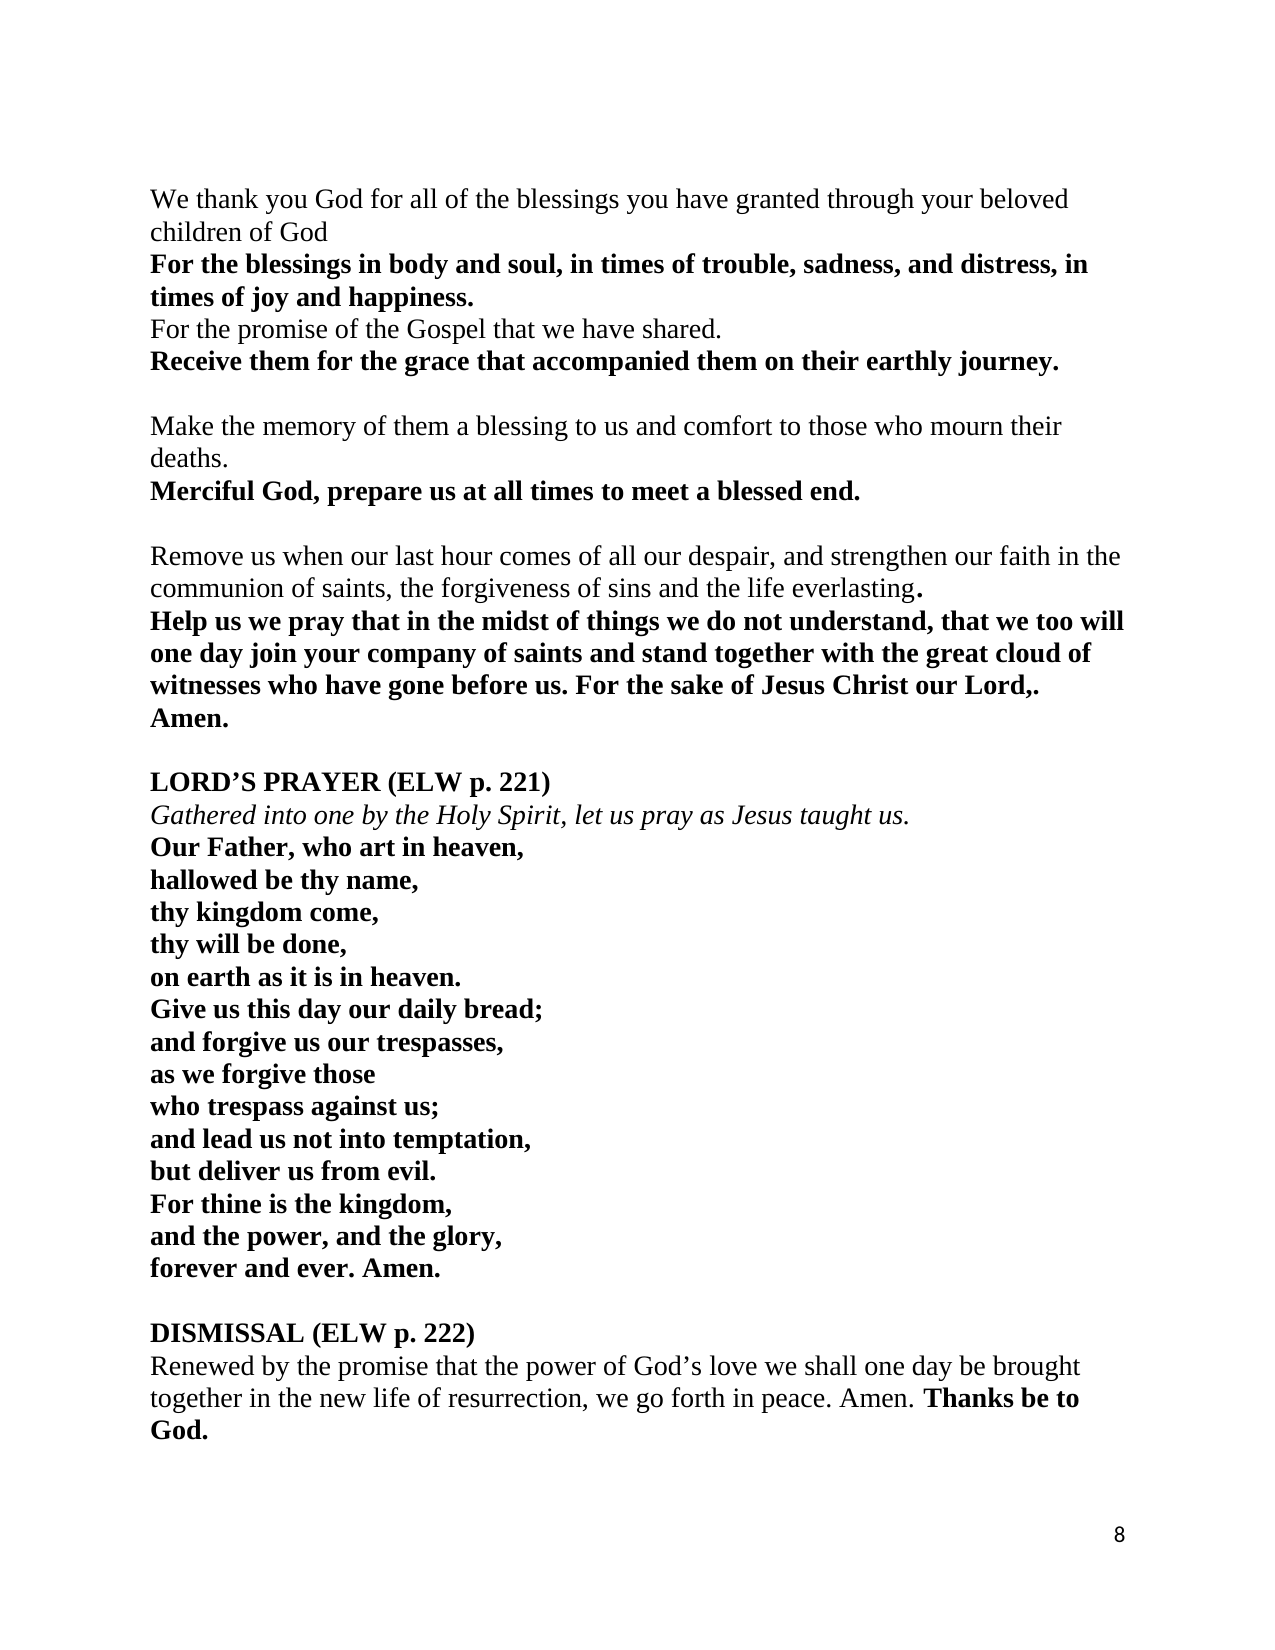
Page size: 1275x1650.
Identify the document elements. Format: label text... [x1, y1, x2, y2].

text We thank you God for all of the blessings you have granted through your beloved children of God [150, 182, 1125, 247]
text Renewed by the promise that the power of God’s love we shall one day be brought together in the new life of resurrection, we go forth in peace. Amen. Thanks be to God. [150, 1349, 1125, 1446]
text For the promise of the Gospel that we have shared. [150, 312, 1125, 344]
text For the blessings in body and soul, in times of trouble, sadness, and distress, in times of joy and happiness. [150, 247, 1125, 312]
text Give us this day our daily bread; [150, 992, 1125, 1025]
text DISMISSAL (ELW p. 222) [150, 1316, 1125, 1349]
text on earth as it is in heaven. [150, 960, 1125, 992]
text Make the memory of them a blessing to us and comfort to those who mourn their deaths. [150, 409, 1125, 474]
text as we forgive those [150, 1057, 1125, 1089]
text LORD’S PRAYER (ELW p. 221) [150, 766, 1125, 798]
text and lead us not into temptation, [150, 1122, 1125, 1154]
text Merciful God, prepare us at all times to meet a blessed end. [150, 474, 1125, 506]
text Receive them for the grace that accompanied them on their earthly journey. [150, 344, 1125, 377]
text thy will be done, [150, 927, 1125, 960]
text and forgive us our trespasses, [150, 1025, 1125, 1057]
text forever and ever. Amen. [150, 1251, 1125, 1284]
text Help us we pray that in the midst of things we do not understand, that we too will one day join your company of saints and stand together with the great cloud of witnesses who have gone before us. For the sake of Jesus Christ our Lord,. Amen. [150, 603, 1125, 733]
text but deliver us from evil. [150, 1154, 1125, 1187]
text For thine is the kingdom, [150, 1187, 1125, 1219]
text Our Father, who art in heaven, [150, 830, 1125, 863]
text thy kingdom come, [150, 895, 1125, 927]
text hallowed be thy name, [150, 863, 1125, 895]
text Gathered into one by the Holy Spirit, let us pray as Jesus taught us. [150, 798, 1125, 830]
text who trespass against us; [150, 1089, 1125, 1122]
text Remove us when our last hour comes of all our despair, and strengthen our faith in the communion of saints, the forgiveness of sins and the life everlasting. [150, 539, 1125, 603]
text and the power, and the glory, [150, 1219, 1125, 1251]
